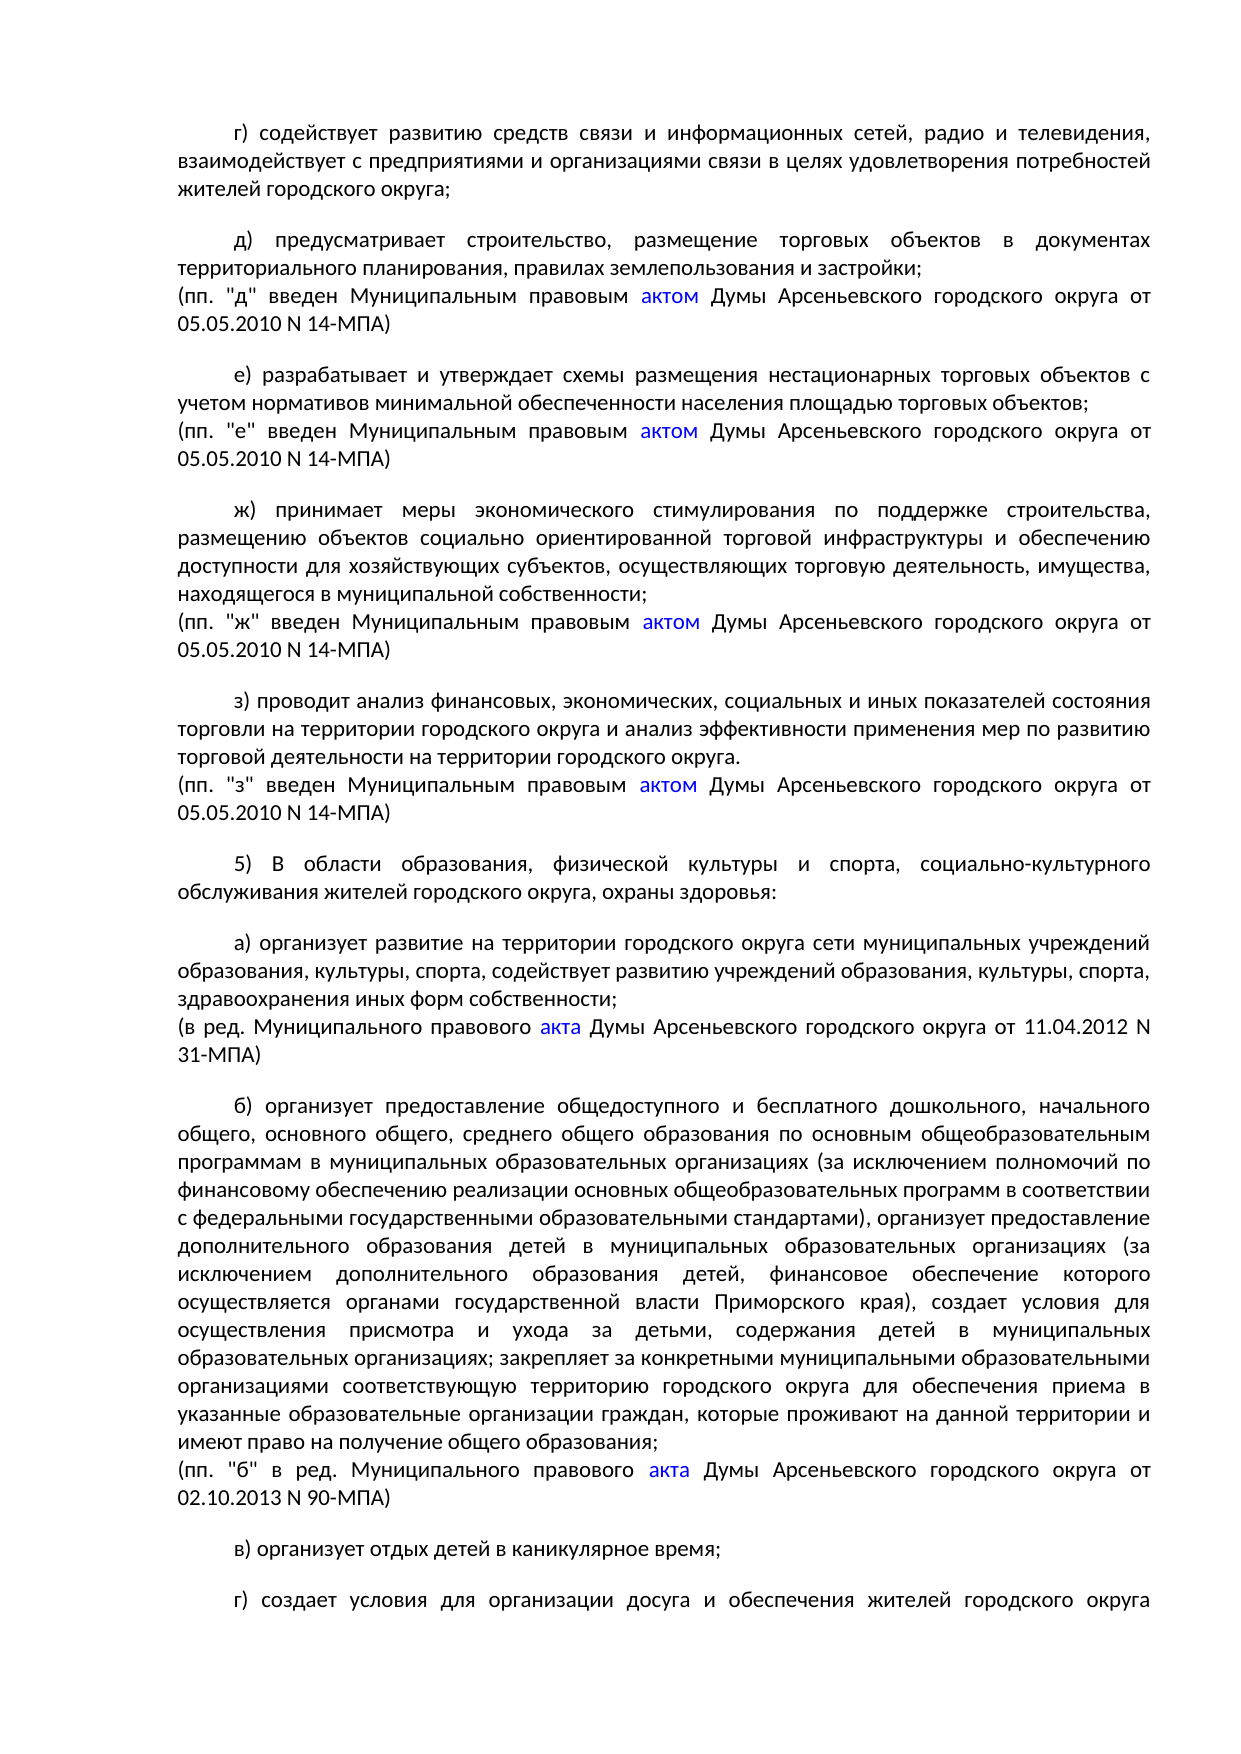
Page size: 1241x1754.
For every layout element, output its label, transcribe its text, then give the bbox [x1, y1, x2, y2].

text 5) В области образования, физической культуры и спорта, социально-культурного обслуживания жителей городского округа, охраны здоровья: [177, 849, 1152, 905]
text (пп. "е" введен Муниципальным правовым актом Думы Арсеньевского городского округа от 05.05.2010 N 14-МПА) [177, 416, 1152, 472]
text г) содействует развитию средств связи и информационных сетей, радио и телевидения, взаимодействует с предприятиями и организациями связи в целях удовлетворения потребностей жителей городского округа; [177, 118, 1152, 202]
text е) разрабатывает и утверждает схемы размещения нестационарных торговых объектов с учетом нормативов минимальной обеспеченности населения площадью торговых объектов; [177, 360, 1152, 416]
text (пп. "ж" введен Муниципальным правовым актом Думы Арсеньевского городского округа от 05.05.2010 N 14-МПА) [177, 607, 1152, 663]
text (пп. "з" введен Муниципальным правовым актом Думы Арсеньевского городского округа от 05.05.2010 N 14-МПА) [177, 770, 1152, 826]
text з) проводит анализ финансовых, экономических, социальных и иных показателей состояния торговли на территории городского округа и анализ эффективности применения мер по развитию торговой деятельности на территории городского округа. [177, 686, 1152, 770]
text (пп. "д" введен Муниципальным правовым актом Думы Арсеньевского городского округа от 05.05.2010 N 14-МПА) [177, 281, 1152, 337]
text д) предусматривает строительство, размещение торговых объектов в документах территориального планирования, правилах землепользования и застройки; [177, 225, 1152, 281]
text а) организует развитие на территории городского округа сети муниципальных учреждений образования, культуры, спорта, содействует развитию учреждений образования, культуры, спорта, здравоохранения иных форм собственности; [177, 928, 1152, 1012]
text в) организует отдых детей в каникулярное время; [177, 1534, 1152, 1562]
text (пп. "б" в ред. Муниципального правового акта Думы Арсеньевского городского округа от 02.10.2013 N 90-МПА) [177, 1455, 1152, 1511]
text ж) принимает меры экономического стимулирования по поддержке строительства, размещению объектов социально ориентированной торговой инфраструктуры и обеспечению доступности для хозяйствующих субъектов, осуществляющих торговую деятельность, имущества, находящегося в муниципальной собственности; [177, 495, 1152, 607]
text б) организует предоставление общедоступного и бесплатного дошкольного, начального общего, основного общего, среднего общего образования по основным общеобразовательным программам в муниципальных образовательных организациях (за исключением полномочий по финансовому обеспечению реализации основных общеобразовательных программ в соответствии с федеральными государственными образовательными стандартами), организует предоставление дополнительного образования детей в муниципальных образовательных организациях (за исключением дополнительного образования детей, финансовое обеспечение которого осуществляется органами государственной власти Приморского края), создает условия для осуществления присмотра и ухода за детьми, содержания детей в муниципальных образовательных организациях; закрепляет за конкретными муниципальными образовательными организациями соответствующую территорию городского округа для обеспечения приема в указанные образовательные организации граждан, которые проживают на данной территории и имеют право на получение общего образования; [177, 1091, 1152, 1455]
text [177, 1585, 1152, 1613]
text (в ред. Муниципального правового акта Думы Арсеньевского городского округа от 11.04.2012 N 31-МПА) [177, 1012, 1152, 1068]
